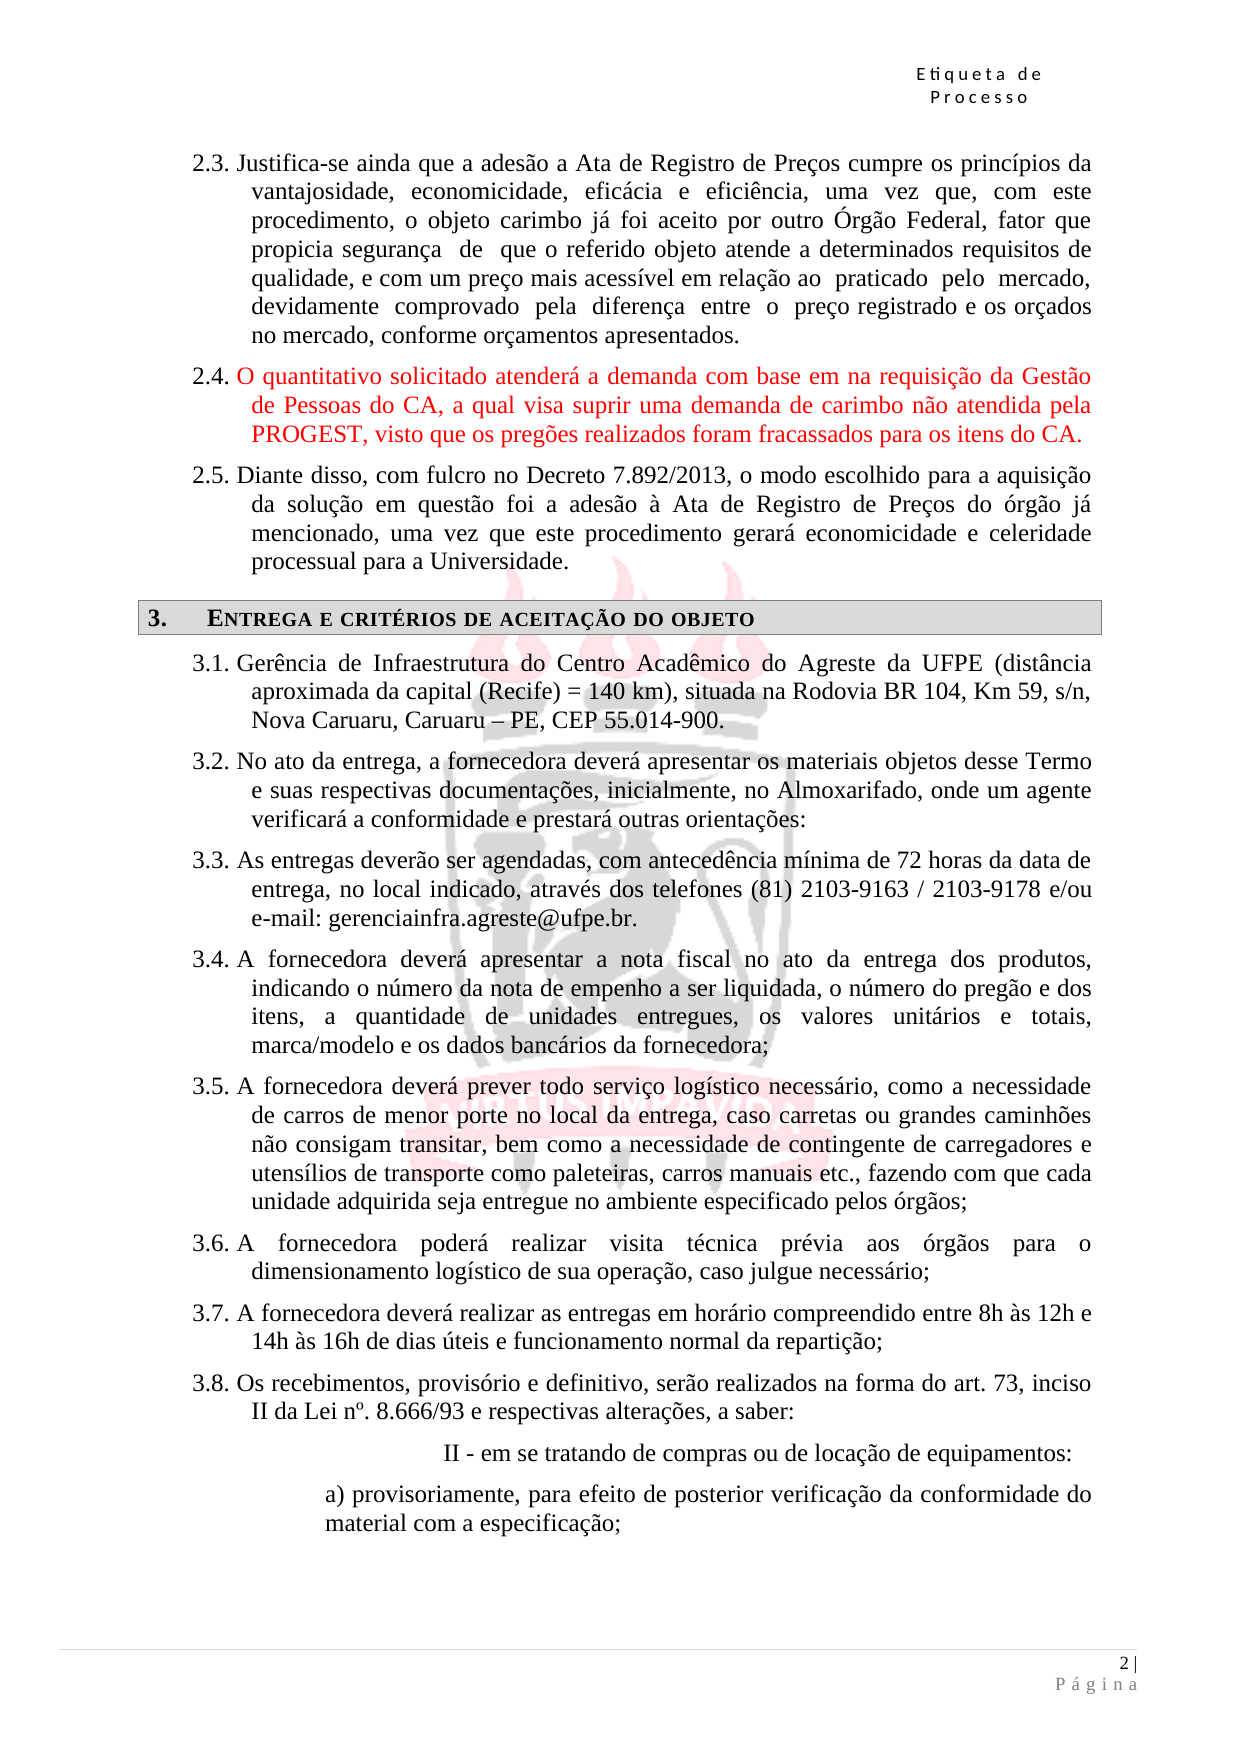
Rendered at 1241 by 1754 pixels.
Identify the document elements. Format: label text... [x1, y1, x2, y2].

text No ato da entrega, a fornecedora deverá apresentar os materiais objetos desse Termo e suas respectivas documentações, inicialmente, no Almoxarifado, onde um agente verificará a conformidade e prestará outras orientações: [192, 746, 1092, 833]
text Os recebimentos, provisório e definitivo, serão realizados na forma do art. 73, inciso II da Lei nº. 8.666/93 e respectivas alterações, a saber: [192, 1368, 1092, 1425]
list a) provisoriamente, para efeito de posterior verificação da conformidade do material com a especificação; [325, 1479, 1092, 1536]
text A fornecedora deverá apresentar a nota fiscal no ato da entrega dos produtos, indicando o número da nota de empenho a ser liquidada, o número do pregão e dos itens, a quantidade de unidades entregues, os valores unitários e totais, marca/modelo e os dados bancários da fornecedora; [192, 944, 1092, 1059]
text O quantitativo solicitado atenderá a demanda com base em na requisição da Gestão de Pessoas do CA, a qual visa suprir uma demanda de carimbo não atendida pela PROGEST, visto que os pregões realizados foram fracassados para os itens do CA. [192, 361, 1092, 448]
text Justifica-se ainda que a adesão a Ata de Registro de Preços cumpre os princípios da vantajosidade, economicidade, eficácia e eficiência, uma vez que, com este procedimento, o objeto carimbo já foi aceito por outro Órgão Federal, fator que propicia segurança de que o referido objeto atende a determinados requisitos de qualidade, e com um preço mais acessível em relação ao praticado pelo mercado, devidamente comprovado pela diferença entre o preço registrado e os orçados no mercado, conforme orçamentos apresentados. [192, 148, 1092, 349]
text A fornecedora deverá realizar as entregas em horário compreendido entre 8h às 12h e 14h às 16h de dias úteis e funcionamento normal da repartição; [192, 1298, 1092, 1355]
text Gerência de Infraestrutura do Centro Acadêmico do Agreste da UFPE (distância aproximada da capital (Recife) = 140 km), situada na Rodovia BR 104, Km 59, s/n, Nova Caruaru, Caruaru – PE, CEP 55.014-900. [192, 648, 1092, 734]
text A fornecedora deverá prever todo serviço logístico necessário, como a necessidade de carros de menor porte no local da entrega, caso carretas ou grandes caminhões não consigam transitar, bem como a necessidade de contingente de carregadores e utensílios de transporte como paleteiras, carros manuais etc., fazendo com que cada unidade adquirida seja entregue no ambiente especificado pelos órgãos; [192, 1071, 1092, 1215]
subtitle Entrega e critérios de aceitação do objeto [139, 601, 1101, 634]
list II - em se tratando de compras ou de locação de equipamentos: [266, 1438, 1092, 1466]
text Diante disso, com fulcro no Decreto 7.892/2013, o modo escolhido para a aquisição da solução em questão foi a adesão à Ata de Registro de Preços do órgão já mencionado, uma vez que este procedimento gerará economicidade e celeridade processual para a Universidade. [192, 460, 1092, 575]
text A fornecedora poderá realizar visita técnica prévia aos órgãos para o dimensionamento logístico de sua operação, caso julgue necessário; [192, 1228, 1092, 1285]
text As entregas deverão ser agendadas, com antecedência mínima de 72 horas da data de entrega, no local indicado, através dos telefones (81) 2103-9163 / 2103-9178 e/ou e-mail: gerenciainfra.agreste@ufpe.br. [192, 845, 1092, 931]
